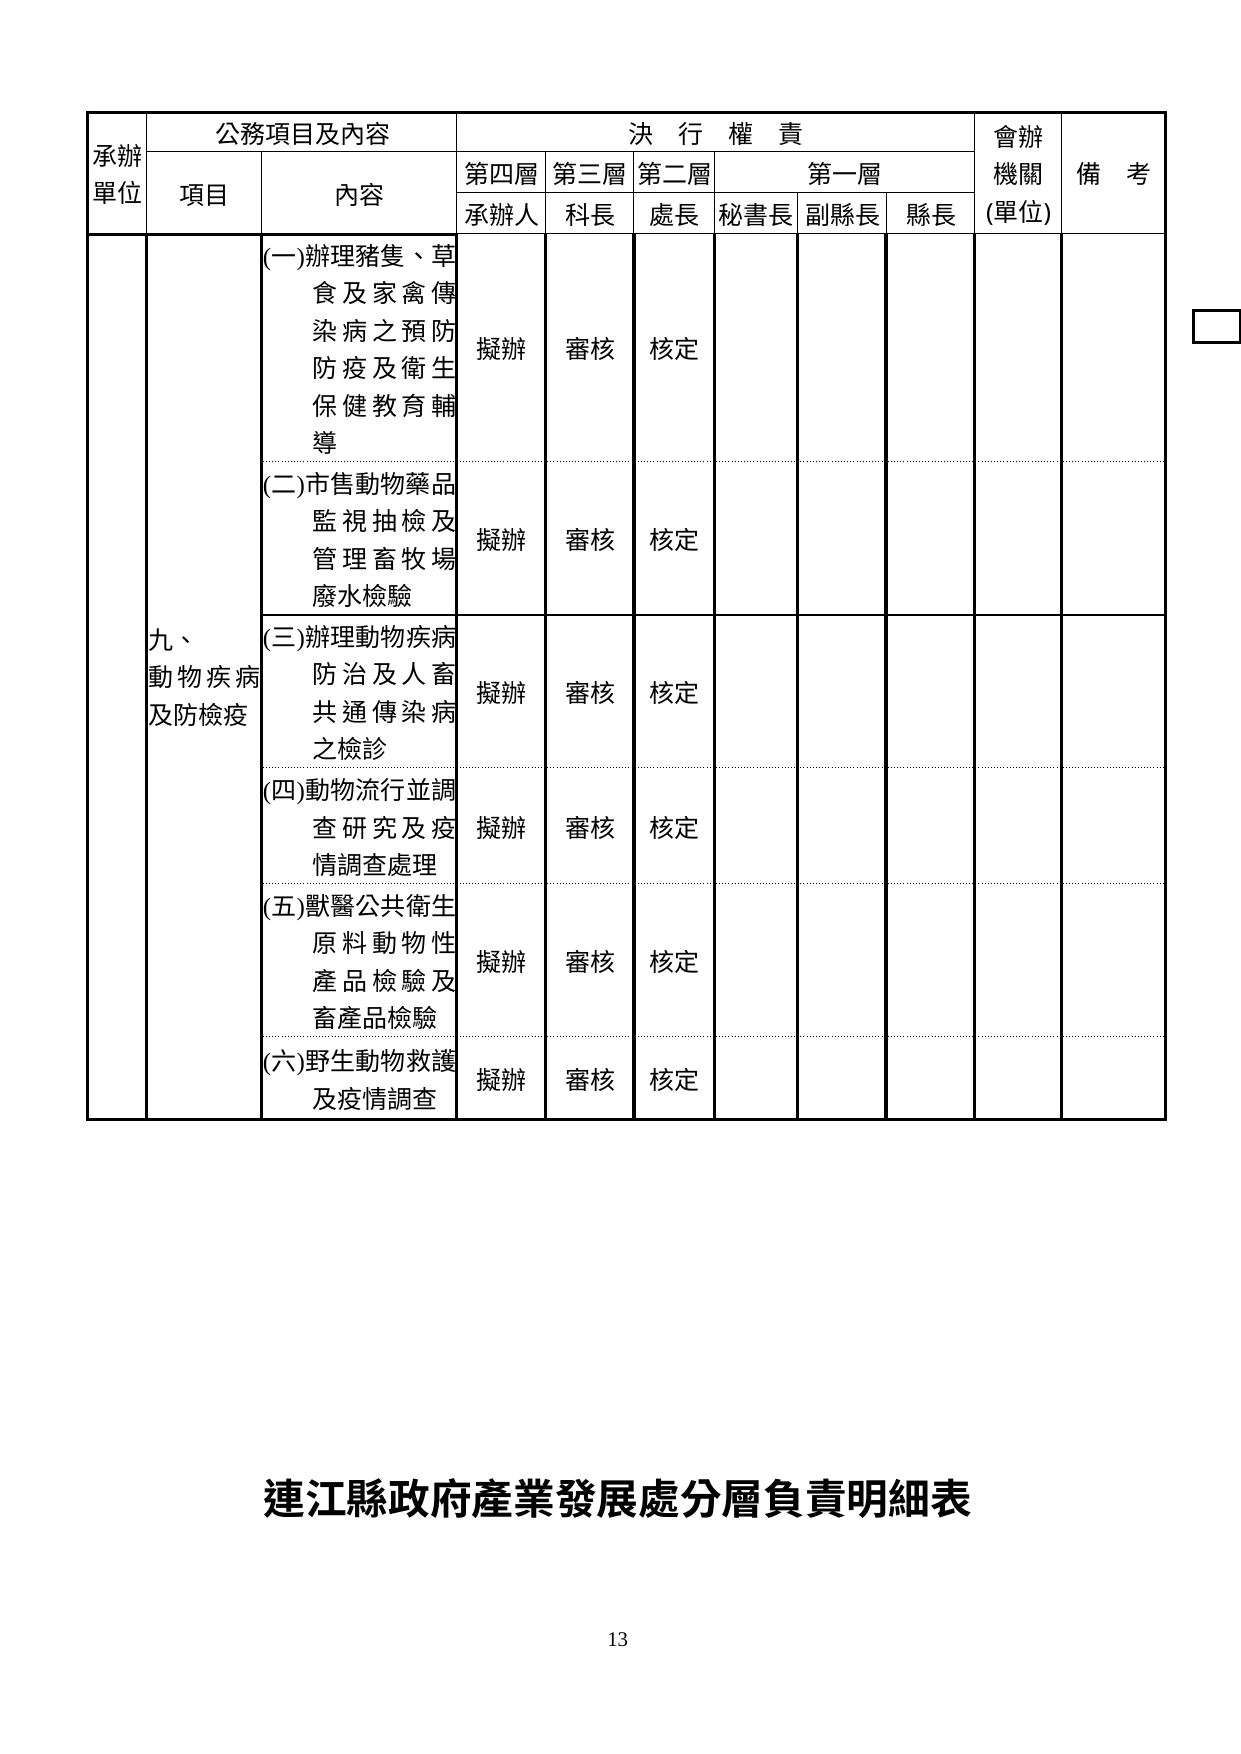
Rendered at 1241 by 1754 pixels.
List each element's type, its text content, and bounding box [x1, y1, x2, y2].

table_cell [976, 461, 1060, 614]
table_cell [716, 1036, 796, 1118]
table_cell (六)野生動物救護及疫情調查 [263, 1036, 455, 1118]
table_cell 擬辦 [458, 1036, 544, 1118]
table_cell 擬辦 [458, 234, 544, 461]
table_cell [799, 1036, 884, 1118]
table_cell 副縣長 [798, 193, 886, 232]
table_cell (四)動物流行並調查研究及疫情調查處理 [263, 767, 455, 882]
table_cell 核定 [636, 1036, 713, 1118]
table_cell [976, 1036, 1060, 1118]
table_cell 第二層 [634, 152, 714, 192]
table_cell [976, 767, 1060, 882]
table_cell 項目 [147, 152, 261, 232]
table_cell 第三層 [546, 152, 633, 192]
table_cell 擬辦 [458, 883, 544, 1036]
table_cell [716, 616, 796, 767]
text 連江縣政府產業發展處分層負責明細表 [89, 1459, 1146, 1534]
table_cell 第四層 [457, 152, 545, 192]
table_cell [976, 883, 1060, 1036]
table_header [1195, 312, 1239, 341]
table_cell [1063, 767, 1164, 882]
table_header 決 行 權 責 [457, 114, 974, 151]
table_cell [716, 234, 796, 461]
table_cell [888, 883, 973, 1036]
table_cell (三)辦理動物疾病防治及人畜共通傳染病之檢診 [263, 616, 455, 767]
table_header 公務項目及內容 [147, 114, 456, 151]
table_cell [799, 461, 884, 614]
table_cell [799, 616, 884, 767]
table_cell 秘書長 [715, 193, 797, 232]
table_cell [888, 234, 973, 461]
table_cell 核定 [636, 461, 713, 614]
table_cell [716, 461, 796, 614]
table_header 承辦單位 [89, 114, 146, 232]
table_cell [716, 883, 796, 1036]
table_cell [888, 1036, 973, 1118]
table_cell [799, 883, 884, 1036]
table_header 會辦 機關 (單位) [975, 114, 1061, 232]
table_cell 審核 [547, 883, 632, 1036]
table_cell 處長 [634, 193, 714, 232]
table_cell 審核 [547, 461, 632, 614]
table_cell [1063, 883, 1164, 1036]
table_cell 核定 [636, 767, 713, 882]
table_cell 第一層 [715, 152, 974, 192]
table_cell [888, 616, 973, 767]
table_cell 審核 [547, 234, 632, 461]
table_cell [976, 234, 1060, 461]
table_cell 核定 [636, 616, 713, 767]
table_cell 縣長 [887, 193, 974, 232]
table_cell [799, 234, 884, 461]
table_cell [716, 767, 796, 882]
table_cell (二)市售動物藥品監視抽檢及管理畜牧場廢水檢驗 [263, 461, 455, 614]
table_cell 審核 [547, 1036, 632, 1118]
table_cell 九、 動物疾病及防檢疫 [148, 236, 260, 1118]
table_cell 核定 [636, 883, 713, 1036]
table_cell 審核 [547, 616, 632, 767]
table_cell 內容 [262, 152, 456, 232]
table_cell [799, 767, 884, 882]
table_cell 擬辦 [458, 767, 544, 882]
table_cell [976, 616, 1060, 767]
table_cell 承辦人 [457, 193, 545, 232]
table_cell 審核 [547, 767, 632, 882]
table_cell [1063, 234, 1164, 461]
table_cell [1063, 1036, 1164, 1118]
table_cell 核定 [636, 234, 713, 461]
table_cell (五)獸醫公共衛生原料動物性產品檢驗及畜產品檢驗 [263, 883, 455, 1036]
table_cell 擬辦 [458, 461, 544, 614]
table_header 備 考 [1062, 114, 1164, 232]
table_cell [888, 767, 973, 882]
table_cell 科長 [546, 193, 633, 232]
table_cell 擬辦 [458, 616, 544, 767]
table_cell [888, 461, 973, 614]
table_cell [1063, 616, 1164, 767]
table_cell [1063, 461, 1164, 614]
table_cell (一)辦理豬隻、草食及家禽傳染病之預防防疫及衛生保健教育輔導 [263, 236, 455, 461]
